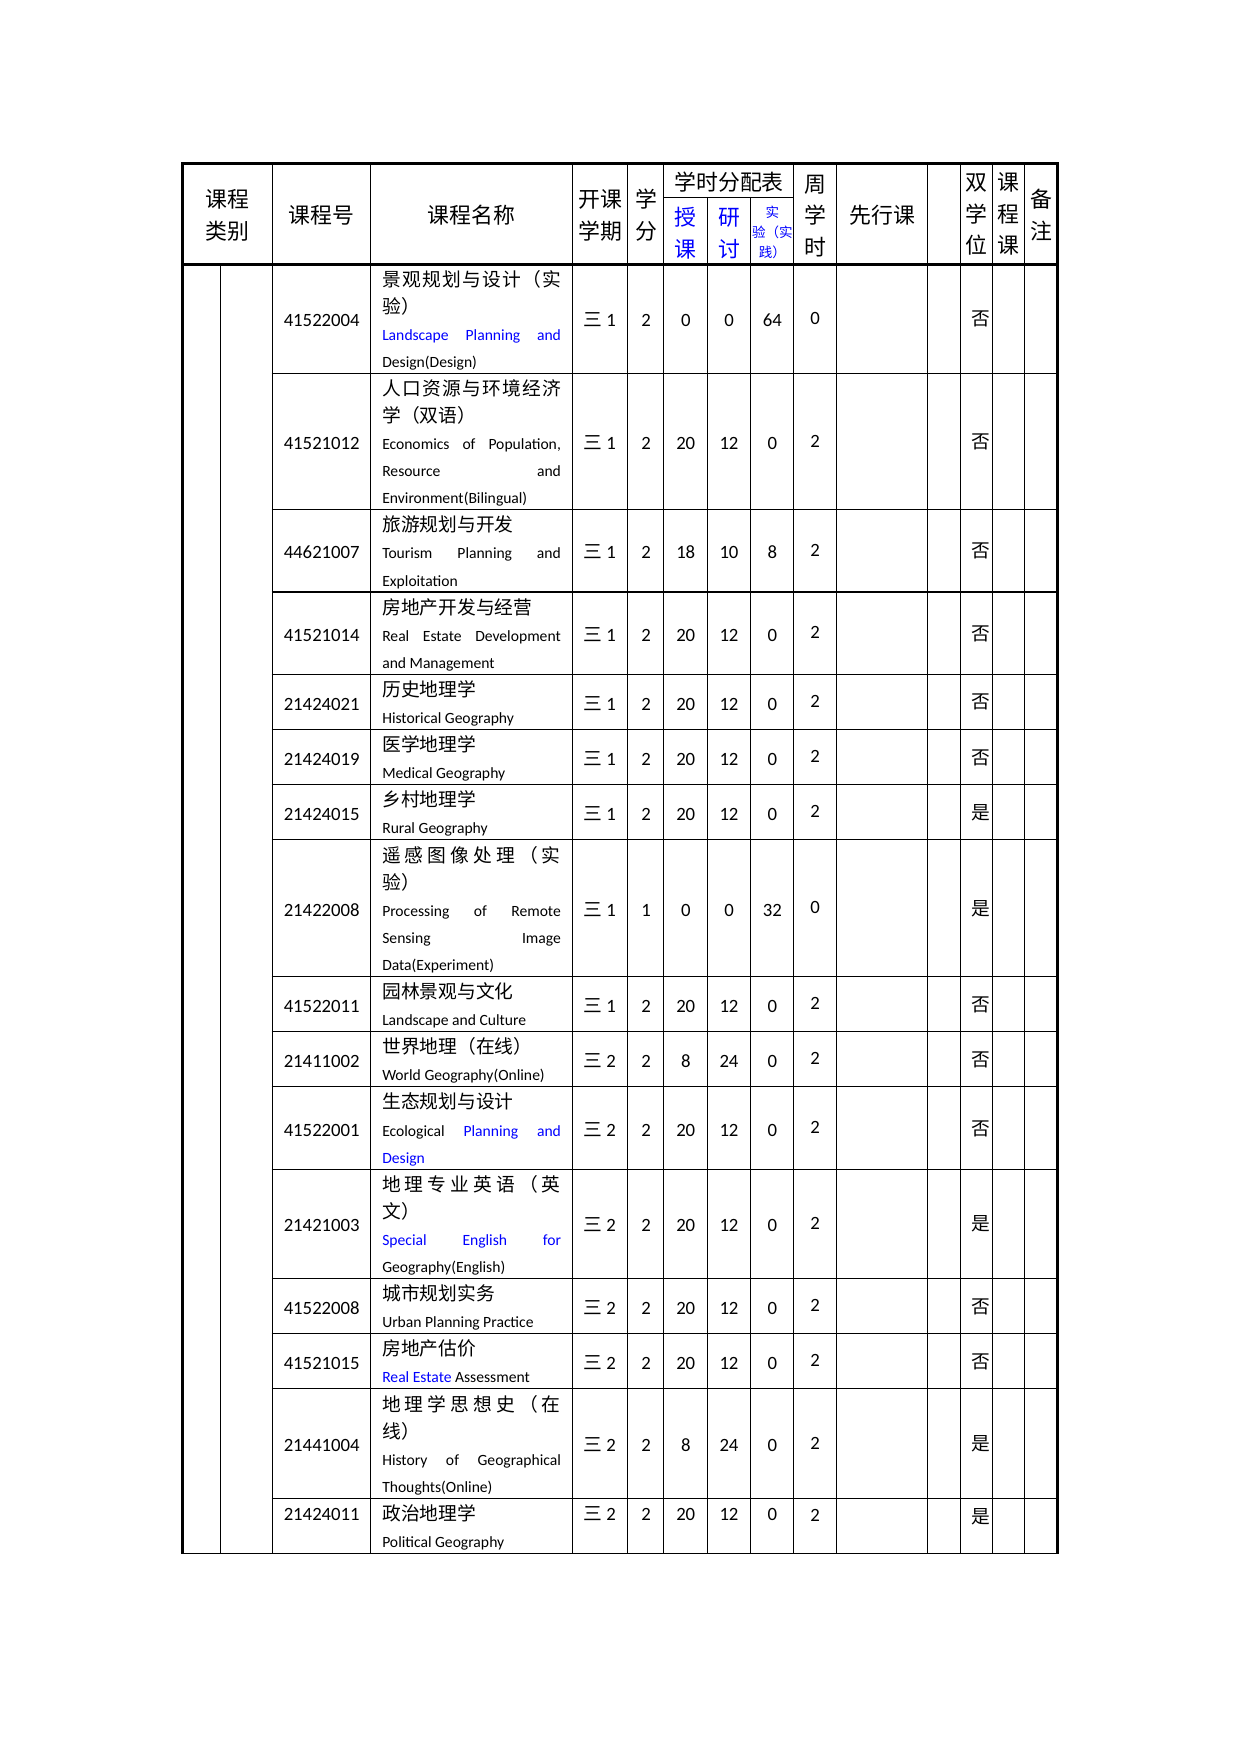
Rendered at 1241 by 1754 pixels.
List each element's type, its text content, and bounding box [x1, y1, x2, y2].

table_cell 否 [961, 730, 992, 784]
table_cell [837, 977, 927, 1031]
table_cell 世界地理（在线） World Geography(Online) [371, 1032, 572, 1086]
table_cell 三2 [573, 1499, 627, 1553]
table_cell 44621007 [273, 510, 370, 591]
table_cell [928, 840, 960, 976]
table_cell 否 [961, 374, 992, 509]
table_cell 房地产估价 Real Estate Assessment [371, 1334, 572, 1388]
table_cell 2 [794, 1389, 836, 1498]
table_cell 41522001 [273, 1087, 370, 1168]
table_cell [837, 675, 927, 729]
table_cell 12 [708, 374, 750, 509]
table_cell 三1 [573, 730, 627, 784]
table_header [928, 165, 960, 263]
table_cell [837, 785, 927, 839]
table_cell 历史地理学 Historical Geography [371, 675, 572, 729]
table_cell 8 [664, 1032, 707, 1086]
table_cell 12 [708, 1087, 750, 1168]
table_cell 否 [961, 593, 992, 674]
table_cell 12 [708, 977, 750, 1031]
table_cell 20 [664, 593, 707, 674]
table_cell [837, 510, 927, 591]
table_cell 12 [708, 1170, 750, 1278]
table_cell 医学地理学 Medical Geography [371, 730, 572, 784]
table_cell 旅游规划与开发 Tourism Planning and Exploitation [371, 510, 572, 591]
table_cell [928, 675, 960, 729]
table_cell [928, 1170, 960, 1278]
table_header 周学时 [794, 165, 836, 263]
table_cell 三1 [573, 785, 627, 839]
table_cell 0 [751, 593, 793, 674]
table_cell 41522004 [273, 266, 370, 373]
table_cell 21424021 [273, 675, 370, 729]
table_cell 0 [794, 266, 836, 373]
table_header 学分 [628, 165, 663, 263]
table_cell [837, 374, 927, 509]
table_cell [837, 840, 927, 976]
table_cell [993, 730, 1024, 784]
table_cell 2 [628, 1032, 663, 1086]
table_cell 12 [708, 785, 750, 839]
table_cell [928, 1499, 960, 1553]
table_cell 否 [961, 1032, 992, 1086]
table_cell [837, 1032, 927, 1086]
table_cell [928, 510, 960, 591]
table_cell 授 课 [664, 198, 707, 263]
table_cell 实 验（实践） [751, 198, 793, 263]
table_cell [1025, 1087, 1056, 1168]
table_cell 是 [961, 1389, 992, 1498]
table_cell 41521015 [273, 1334, 370, 1388]
table_cell 21422008 [273, 840, 370, 976]
table_cell 2 [794, 1087, 836, 1168]
table_cell [928, 1032, 960, 1086]
table_cell 10 [708, 510, 750, 591]
table_cell 0 [751, 977, 793, 1031]
table_cell 否 [961, 266, 992, 373]
table_cell 0 [751, 1032, 793, 1086]
table_cell 20 [664, 1279, 707, 1333]
table_cell 否 [961, 977, 992, 1031]
table_cell [928, 1389, 960, 1498]
table_cell 2 [628, 1087, 663, 1168]
table_cell [1025, 1032, 1056, 1086]
table_cell 2 [628, 675, 663, 729]
table_cell 2 [628, 1279, 663, 1333]
table_cell 2 [628, 593, 663, 674]
table_cell 政治地理学 Political Geography [371, 1499, 572, 1553]
table_cell [1025, 1279, 1056, 1333]
table_cell 0 [751, 730, 793, 784]
table_cell 2 [628, 374, 663, 509]
table_cell [993, 1087, 1024, 1168]
table_cell 人口资源与环境经济学（双语） Economics of Population, Resource and Environment(Bilingual) [371, 374, 572, 509]
table_cell [1025, 675, 1056, 729]
table_cell 0 [708, 266, 750, 373]
table_cell [837, 593, 927, 674]
table_header 学时分配表 [664, 165, 793, 197]
table_cell 8 [664, 1389, 707, 1498]
table_cell 地理学思想史（在线） History of Geographical Thoughts(Online) [371, 1389, 572, 1498]
table_cell [1025, 510, 1056, 591]
table_cell 20 [664, 374, 707, 509]
table_cell [837, 1087, 927, 1168]
table_cell 12 [708, 593, 750, 674]
table_cell 41522011 [273, 977, 370, 1031]
table_cell 20 [664, 730, 707, 784]
table_cell 景观规划与设计（实验） Landscape Planning and Design(Design) [371, 266, 572, 373]
table_cell 城市规划实务 Urban Planning Practice [371, 1279, 572, 1333]
table_cell [993, 840, 1024, 976]
table_cell 12 [708, 1334, 750, 1388]
table_cell [993, 1334, 1024, 1388]
table_cell 2 [628, 1170, 663, 1278]
table_cell 20 [664, 1170, 707, 1278]
table_cell 乡村地理学 Rural Geography [371, 785, 572, 839]
table_cell 是 [961, 785, 992, 839]
table_cell [993, 1389, 1024, 1498]
table_cell [1025, 977, 1056, 1031]
table_cell [1025, 1334, 1056, 1388]
table_cell [993, 374, 1024, 509]
table_header 课程 类别 [184, 165, 272, 263]
table_cell 否 [961, 1279, 992, 1333]
table_header 课程名称 [371, 165, 572, 263]
table_cell [928, 730, 960, 784]
table_cell 21424019 [273, 730, 370, 784]
table_cell 2 [794, 510, 836, 591]
table_cell 否 [961, 1087, 992, 1168]
table_cell 三1 [573, 840, 627, 976]
table_cell 1 [628, 840, 663, 976]
table_cell 21441004 [273, 1389, 370, 1498]
table_cell 三1 [573, 675, 627, 729]
table_header 先行课 [837, 165, 927, 263]
table_cell [993, 1279, 1024, 1333]
table_cell [837, 266, 927, 373]
table_cell 0 [664, 266, 707, 373]
table_cell [1025, 593, 1056, 674]
table_cell [928, 1334, 960, 1388]
table_cell 2 [794, 1499, 836, 1553]
table_cell 0 [751, 1389, 793, 1498]
table_cell 三1 [573, 593, 627, 674]
table_cell 2 [794, 1279, 836, 1333]
table_cell [1025, 1389, 1056, 1498]
table_cell 20 [664, 977, 707, 1031]
table_header 课程号 [273, 165, 370, 263]
table_cell 12 [708, 1499, 750, 1553]
table_cell 64 [751, 266, 793, 373]
table_cell 24 [708, 1389, 750, 1498]
table_cell 三1 [573, 374, 627, 509]
table_cell [1025, 840, 1056, 976]
table_cell 房地产开发与经营 Real Estate Development and Management [371, 593, 572, 674]
table_cell 三2 [573, 1032, 627, 1086]
table_cell 三2 [573, 1170, 627, 1278]
table_cell 三1 [573, 266, 627, 373]
table_cell 20 [664, 675, 707, 729]
table_cell [1025, 1499, 1056, 1553]
table_header 开课学期 [573, 165, 627, 263]
table_cell 32 [751, 840, 793, 976]
table_cell 2 [628, 1389, 663, 1498]
table_header 备注 [1025, 165, 1056, 263]
table_cell 0 [751, 1334, 793, 1388]
table_cell [993, 785, 1024, 839]
table_cell 2 [628, 510, 663, 591]
table_cell 0 [751, 675, 793, 729]
table_cell 园林景观与文化 Landscape and Culture [371, 977, 572, 1031]
table_cell 21411002 [273, 1032, 370, 1086]
table_cell [1025, 1170, 1056, 1278]
table_cell 2 [628, 977, 663, 1031]
table_header 课程课类 [993, 165, 1024, 263]
table_cell 0 [794, 840, 836, 976]
table_cell [928, 593, 960, 674]
table_cell 三1 [573, 510, 627, 591]
table_cell [993, 510, 1024, 591]
table_cell 遥感图像处理（实验） Processing of Remote Sensing Image Data(Experiment) [371, 840, 572, 976]
table_cell 0 [751, 1170, 793, 1278]
table_cell 12 [708, 1279, 750, 1333]
table_cell 2 [628, 1499, 663, 1553]
table_cell 21421003 [273, 1170, 370, 1278]
table_cell [928, 374, 960, 509]
table_cell 三2 [573, 1087, 627, 1168]
table_cell [1025, 374, 1056, 509]
table_cell [837, 730, 927, 784]
table_cell 三1 [573, 977, 627, 1031]
table_cell 2 [794, 730, 836, 784]
table_cell [928, 977, 960, 1031]
table_cell 20 [664, 1334, 707, 1388]
table_cell 21424011 [273, 1499, 370, 1553]
table_cell 2 [794, 1032, 836, 1086]
table_cell [837, 1499, 927, 1553]
table_cell [928, 266, 960, 373]
table_cell [837, 1170, 927, 1278]
table_cell [837, 1279, 927, 1333]
table_cell 41521012 [273, 374, 370, 509]
table_cell 41521014 [273, 593, 370, 674]
table_cell 20 [664, 785, 707, 839]
table_cell [1025, 266, 1056, 373]
table_cell 生态规划与设计 Ecological Planning and Design [371, 1087, 572, 1168]
table_header 双学位课 [961, 165, 992, 263]
table_cell 12 [708, 675, 750, 729]
table_cell 否 [961, 675, 992, 729]
table_cell [837, 1334, 927, 1388]
table_cell 2 [794, 593, 836, 674]
table_cell 20 [664, 1499, 707, 1553]
table_cell 41522008 [273, 1279, 370, 1333]
table_cell [993, 675, 1024, 729]
table_cell 2 [628, 1334, 663, 1388]
table_cell 地理专业英语（英文） Special English for Geography(English) [371, 1170, 572, 1278]
table_cell 0 [751, 785, 793, 839]
table_cell 2 [628, 266, 663, 373]
table_cell 三2 [573, 1279, 627, 1333]
table_cell 研讨 [708, 198, 750, 263]
table_cell [928, 785, 960, 839]
table_cell [1025, 785, 1056, 839]
table_cell [993, 593, 1024, 674]
table_cell 18 [664, 510, 707, 591]
table_cell [993, 1499, 1024, 1553]
table_cell 0 [664, 840, 707, 976]
table_cell 0 [751, 1087, 793, 1168]
table_cell 0 [751, 1279, 793, 1333]
table_cell [993, 1032, 1024, 1086]
table_cell 0 [751, 1499, 793, 1553]
table_cell 是 [961, 1499, 992, 1553]
table_cell [993, 1170, 1024, 1278]
table_cell 否 [961, 510, 992, 591]
table_cell 2 [794, 1170, 836, 1278]
table_cell 2 [794, 675, 836, 729]
table_cell 三2 [573, 1389, 627, 1498]
table_cell 是 [961, 840, 992, 976]
table_cell 20 [664, 1087, 707, 1168]
table_cell 2 [628, 730, 663, 784]
table_cell 2 [794, 977, 836, 1031]
table_cell 21424015 [273, 785, 370, 839]
table_cell [1025, 730, 1056, 784]
table_cell 否 [961, 1334, 992, 1388]
table_cell [993, 977, 1024, 1031]
table_cell [928, 1087, 960, 1168]
table_cell 2 [794, 1334, 836, 1388]
table_cell 是 [961, 1170, 992, 1278]
table_cell [993, 266, 1024, 373]
table_cell 2 [628, 785, 663, 839]
table_cell 24 [708, 1032, 750, 1086]
table_cell 0 [708, 840, 750, 976]
table_cell 12 [708, 730, 750, 784]
table_cell 2 [794, 374, 836, 509]
table_cell 0 [751, 374, 793, 509]
table_cell 三2 [573, 1334, 627, 1388]
table_cell [837, 1389, 927, 1498]
table_cell 8 [751, 510, 793, 591]
table_cell [928, 1279, 960, 1333]
table_cell 2 [794, 785, 836, 839]
